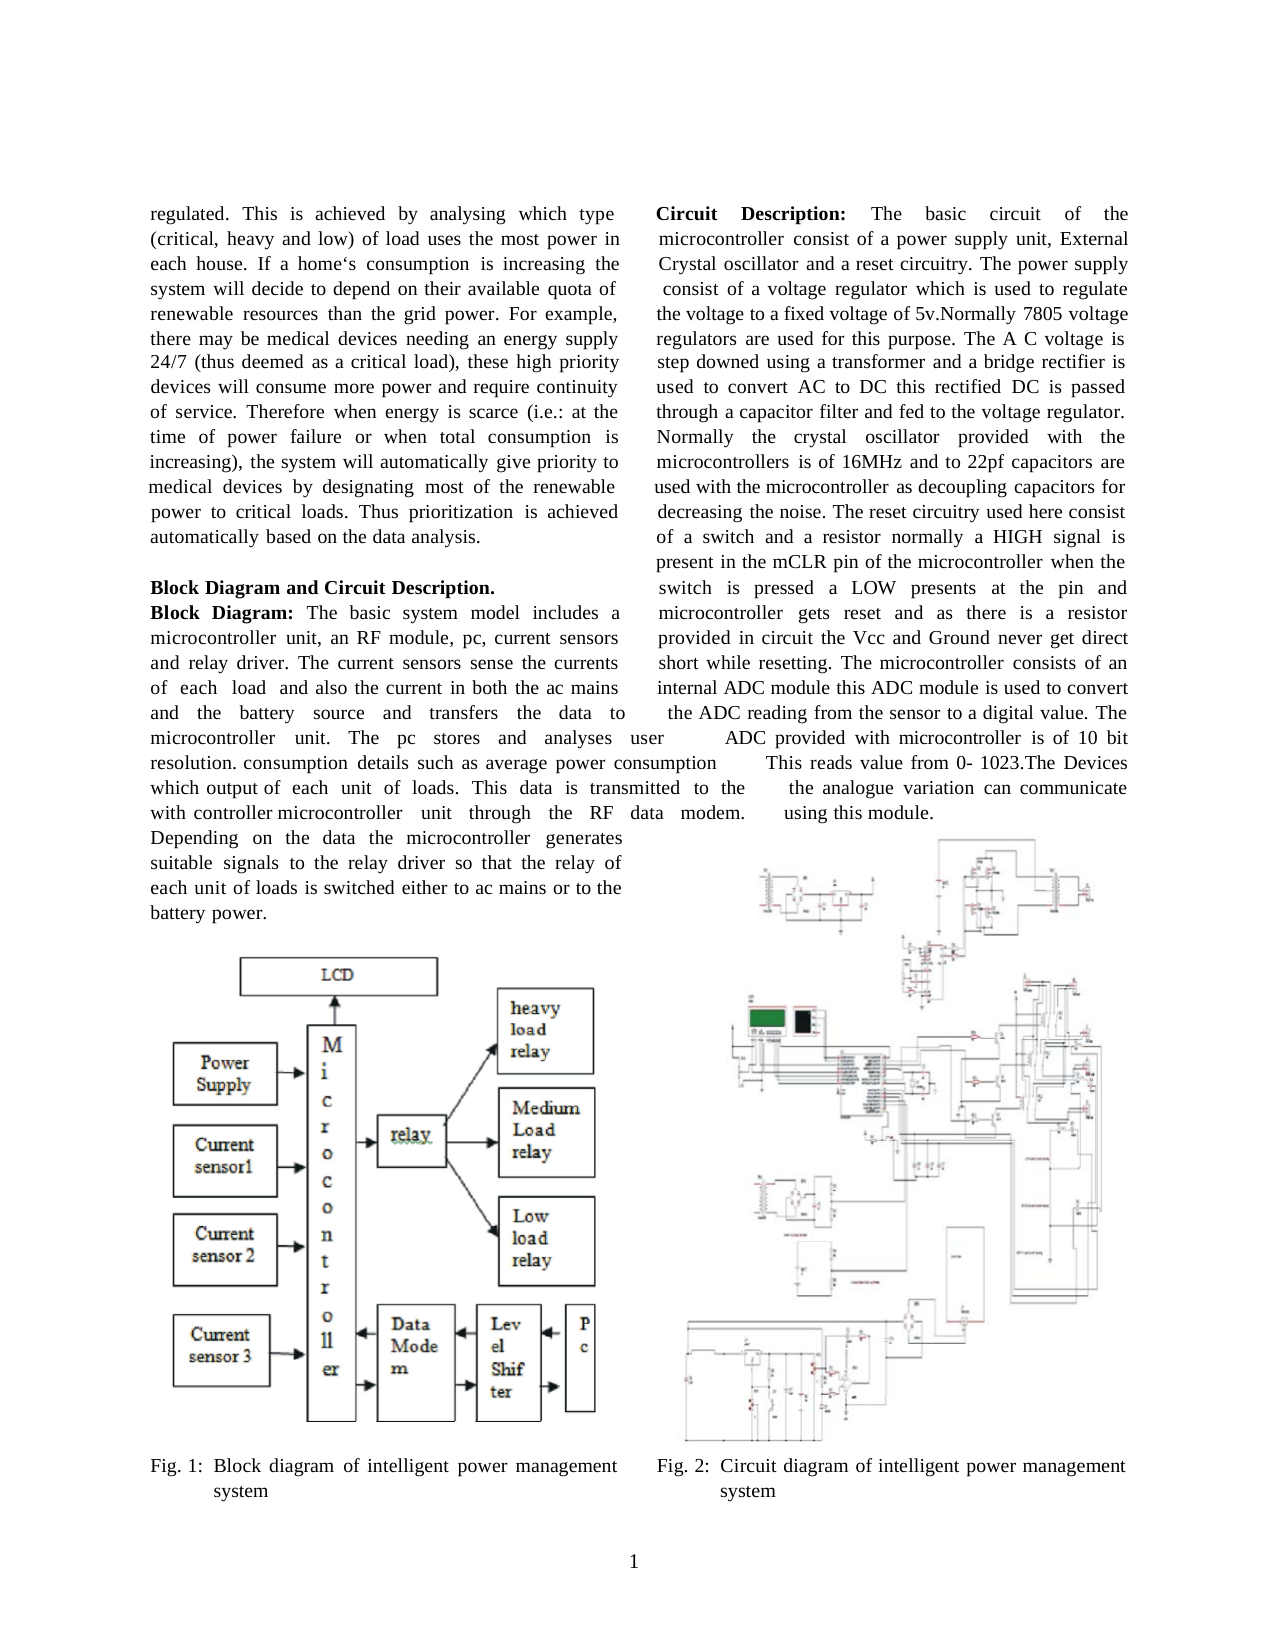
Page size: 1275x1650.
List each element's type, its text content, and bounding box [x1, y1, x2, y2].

text Block Diagram and Circuit Description. switch is pressed a LOW presents at the pin and Block Diagram: The basic system model includes a microcontroller gets reset and as there is a resistor microcontroller unit, an RF module, pc, current sensors provided in circuit the Vcc and Ground never get direct and relay driver. The current sensors sense the currents short while resetting. The microcontroller consists of an of each load and also the current in both the ac mains internal ADC module this ADC module is used to convert and the battery source and transfers the data to the ADC reading from the sensor to a digital value. The microcontroller unit. The pc stores and analyses user ADC provided with microcontroller is of 10 bit resolution. consumption details such as average power consumption This reads value from 0- 1023.The Devices which output of each unit of loads. This data is transmitted to the the analogue variation can communicate with controller microcontroller unit through the RF data modem. using this module. [150, 576, 1128, 823]
text 24/7 (thus deemed as a critical load), these high priority step downed using a transformer and a bridge rectifier is [150, 352, 1127, 373]
text Depending on the data the microcontroller generates suitable signals to the relay driver so that the relay of each unit of loads is switched either to ac mains or to the battery power. [150, 826, 622, 924]
text Fig. 1: Block diagram of intelligent power management Fig. 2: Circuit diagram of intelligent power management system system [150, 1454, 1128, 1502]
picture [678, 835, 1106, 1442]
text devices will consume more power and require continuity used to convert AC to DC this rectified DC is passed of service. Therefore when energy is scarce (i.e.: at the through a capacitor filter and fed to the voltage regulator. time of power failure or when total consumption is Normally the crystal oscillator provided with the increasing), the system will automatically give priority to microcontrollers is of 16MHz and to 22pf capacitors are medical devices by designating most of the renewable used with the microcontroller as decoupling capacitors for power to critical loads. Thus prioritization is achieved decreasing the noise. The reset circuitry used here consist automatically based on the data analysis. of a switch and a resistor normally a HIGH signal is present in the mCLR pin of the microcontroller when the [147, 376, 1125, 573]
picture [158, 934, 606, 1429]
text regulated. This is achieved by analysing which type Circuit Description: The basic circuit of the (critical, heavy and low) of load uses the most power in microcontroller consist of a power supply unit, External each house. If a home‘s consumption is increasing the Crystal oscillator and a reset circuitry. The power supply system will decide to depend on their available quota of consist of a voltage regulator which is used to regulate renewable resources than the grid power. For example, the voltage to a fixed voltage of 5v.Normally 7805 voltage there may be medical devices needing an energy supply regulators are used for this purpose. The A C voltage is [150, 202, 1129, 350]
